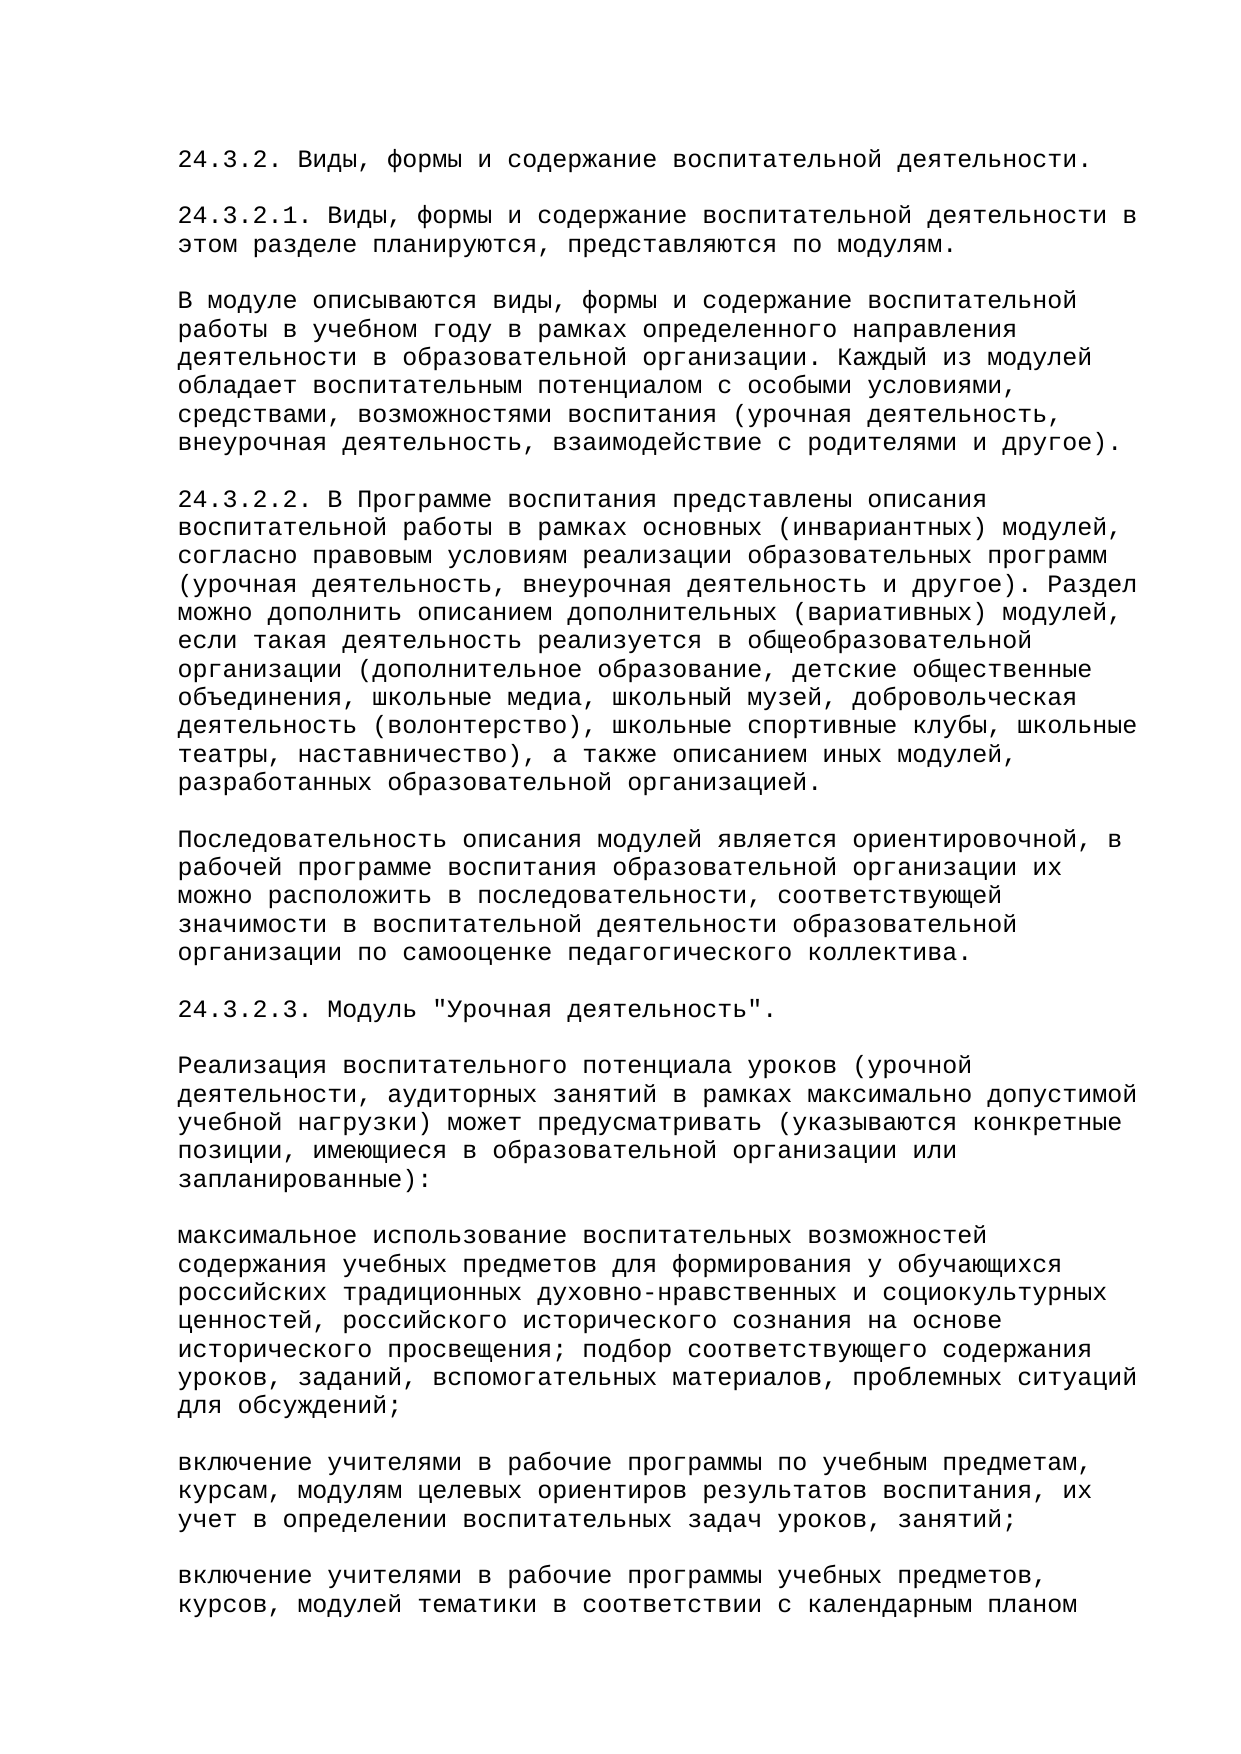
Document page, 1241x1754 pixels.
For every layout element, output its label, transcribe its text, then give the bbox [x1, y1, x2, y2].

text Последовательность описания модулей является ориентировочной, в рабочей программе воспитания образовательной организации их можно расположить в последовательности, соответствующей значимости в воспитательной деятельности образовательной организации по самооценке педагогического коллектива. [177, 798, 1152, 968]
text 24.3.2. Виды, формы и содержание воспитательной деятельности. [177, 118, 1152, 175]
text 24.3.2.1. Виды, формы и содержание воспитательной деятельности в этом разделе планируются, представляются по модулям. [177, 175, 1152, 260]
text Реализация воспитательного потенциала уроков (урочной деятельности, аудиторных занятий в рамках максимально допустимой учебной нагрузки) может предусматривать (указываются конкретные позиции, имеющиеся в образовательной организации или запланированные): [177, 1025, 1152, 1195]
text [177, 1535, 1152, 1620]
text максимальное использование воспитательных возможностей содержания учебных предметов для формирования у обучающихся российских традиционных духовно-нравственных и социокультурных ценностей, российского исторического сознания на основе исторического просвещения; подбор соответствующего содержания уроков, заданий, вспомогательных материалов, проблемных ситуаций для обсуждений; [177, 1195, 1152, 1421]
text включение учителями в рабочие программы по учебным предметам, курсам, модулям целевых ориентиров результатов воспитания, их учет в определении воспитательных задач уроков, занятий; [177, 1421, 1152, 1535]
text В модуле описываются виды, формы и содержание воспитательной работы в учебном году в рамках определенного направления деятельности в образовательной организации. Каждый из модулей обладает воспитательным потенциалом с особыми условиями, средствами, возможностями воспитания (урочная деятельность, внеурочная деятельность, взаимодействие с родителями и другое). [177, 260, 1152, 458]
text 24.3.2.2. В Программе воспитания представлены описания воспитательной работы в рамках основных (инвариантных) модулей, согласно правовым условиям реализации образовательных программ (урочная деятельность, внеурочная деятельность и другое). Раздел можно дополнить описанием дополнительных (вариативных) модулей, если такая деятельность реализуется в общеобразовательной организации (дополнительное образование, детские общественные объединения, школьные медиа, школьный музей, добровольческая деятельность (волонтерство), школьные спортивные клубы, школьные театры, наставничество), а также описанием иных модулей, разработанных образовательной организацией. [177, 458, 1152, 798]
text 24.3.2.3. Модуль "Урочная деятельность". [177, 968, 1152, 1025]
